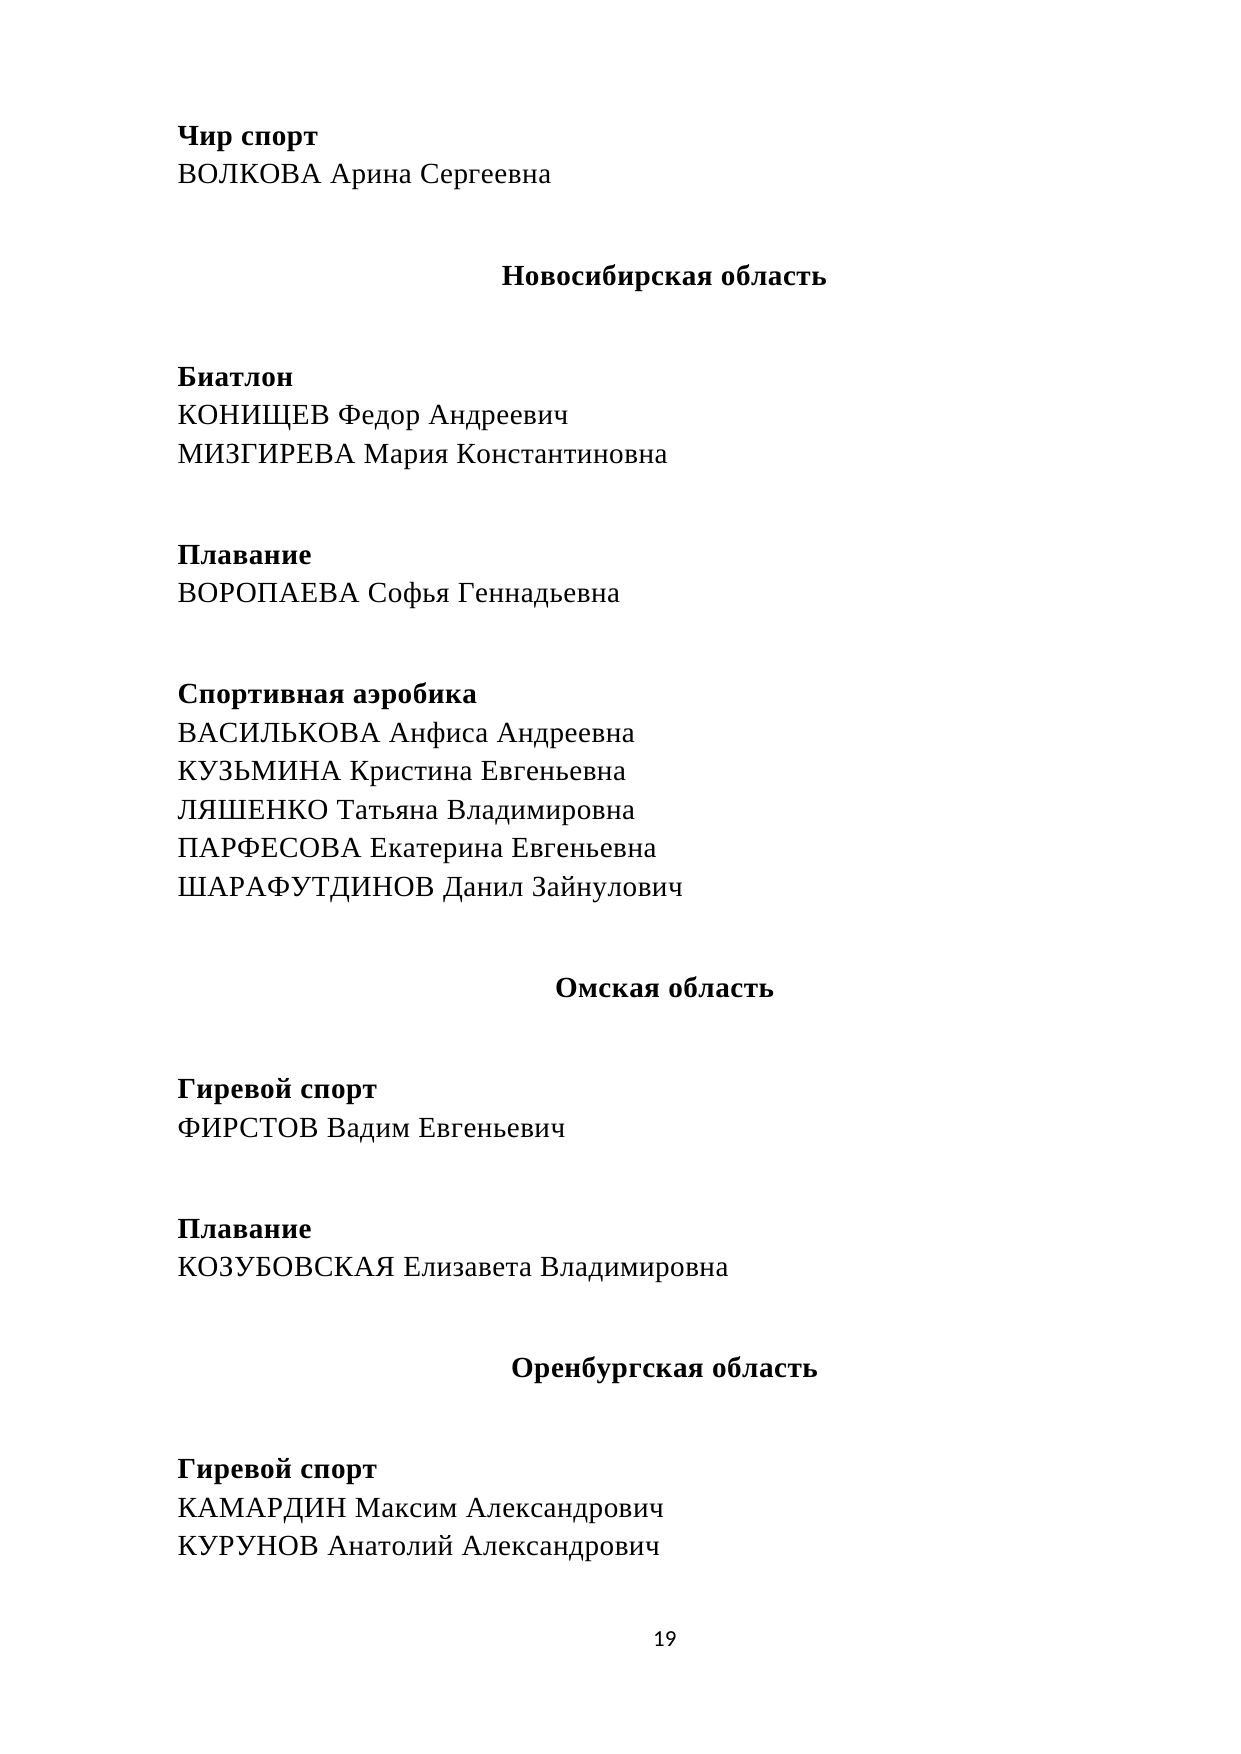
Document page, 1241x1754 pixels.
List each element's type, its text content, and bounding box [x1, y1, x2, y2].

text КУЗЬМИНА Кристина Евгеньевна [177, 753, 1152, 787]
text Гиревой спорт [177, 1451, 1152, 1485]
text Плавание [177, 1211, 1152, 1244]
text ПАРФЕСОВА Екатерина Евгеньевна [177, 831, 1152, 864]
text Спортивная аэробика [177, 676, 1152, 710]
text КАМАРДИН Максим Александрович [177, 1490, 1152, 1523]
text ФИРСТОВ Вадим Евгеньевич [177, 1110, 1152, 1143]
text Гиревой спорт [177, 1071, 1152, 1105]
text Плавание [177, 537, 1152, 570]
text ШАРАФУТДИНОВ Данил Зайнулович [177, 869, 1152, 903]
text ВОЛКОВА Арина Сергеевна [177, 157, 1152, 190]
text Оренбургская область [177, 1350, 1152, 1384]
text ВОРОПАЕВА Софья Геннадьевна [177, 575, 1152, 609]
text ЛЯШЕНКО Татьяна Владимировна [177, 792, 1152, 826]
text КОНИЩЕВ Федор Андреевич [177, 397, 1152, 431]
text КУРУНОВ Анатолий Александрович [177, 1528, 1152, 1562]
text МИЗГИРЕВА Мария Константиновна [177, 436, 1152, 469]
text Биатлон [177, 359, 1152, 392]
text ВАСИЛЬКОВА Анфиса Андреевна [177, 715, 1152, 748]
text Новосибирская область [177, 258, 1152, 291]
text КОЗУБОВСКАЯ Елизавета Владимировна [177, 1249, 1152, 1283]
text Чир спорт [177, 118, 1152, 152]
text Омская область [177, 970, 1152, 1004]
